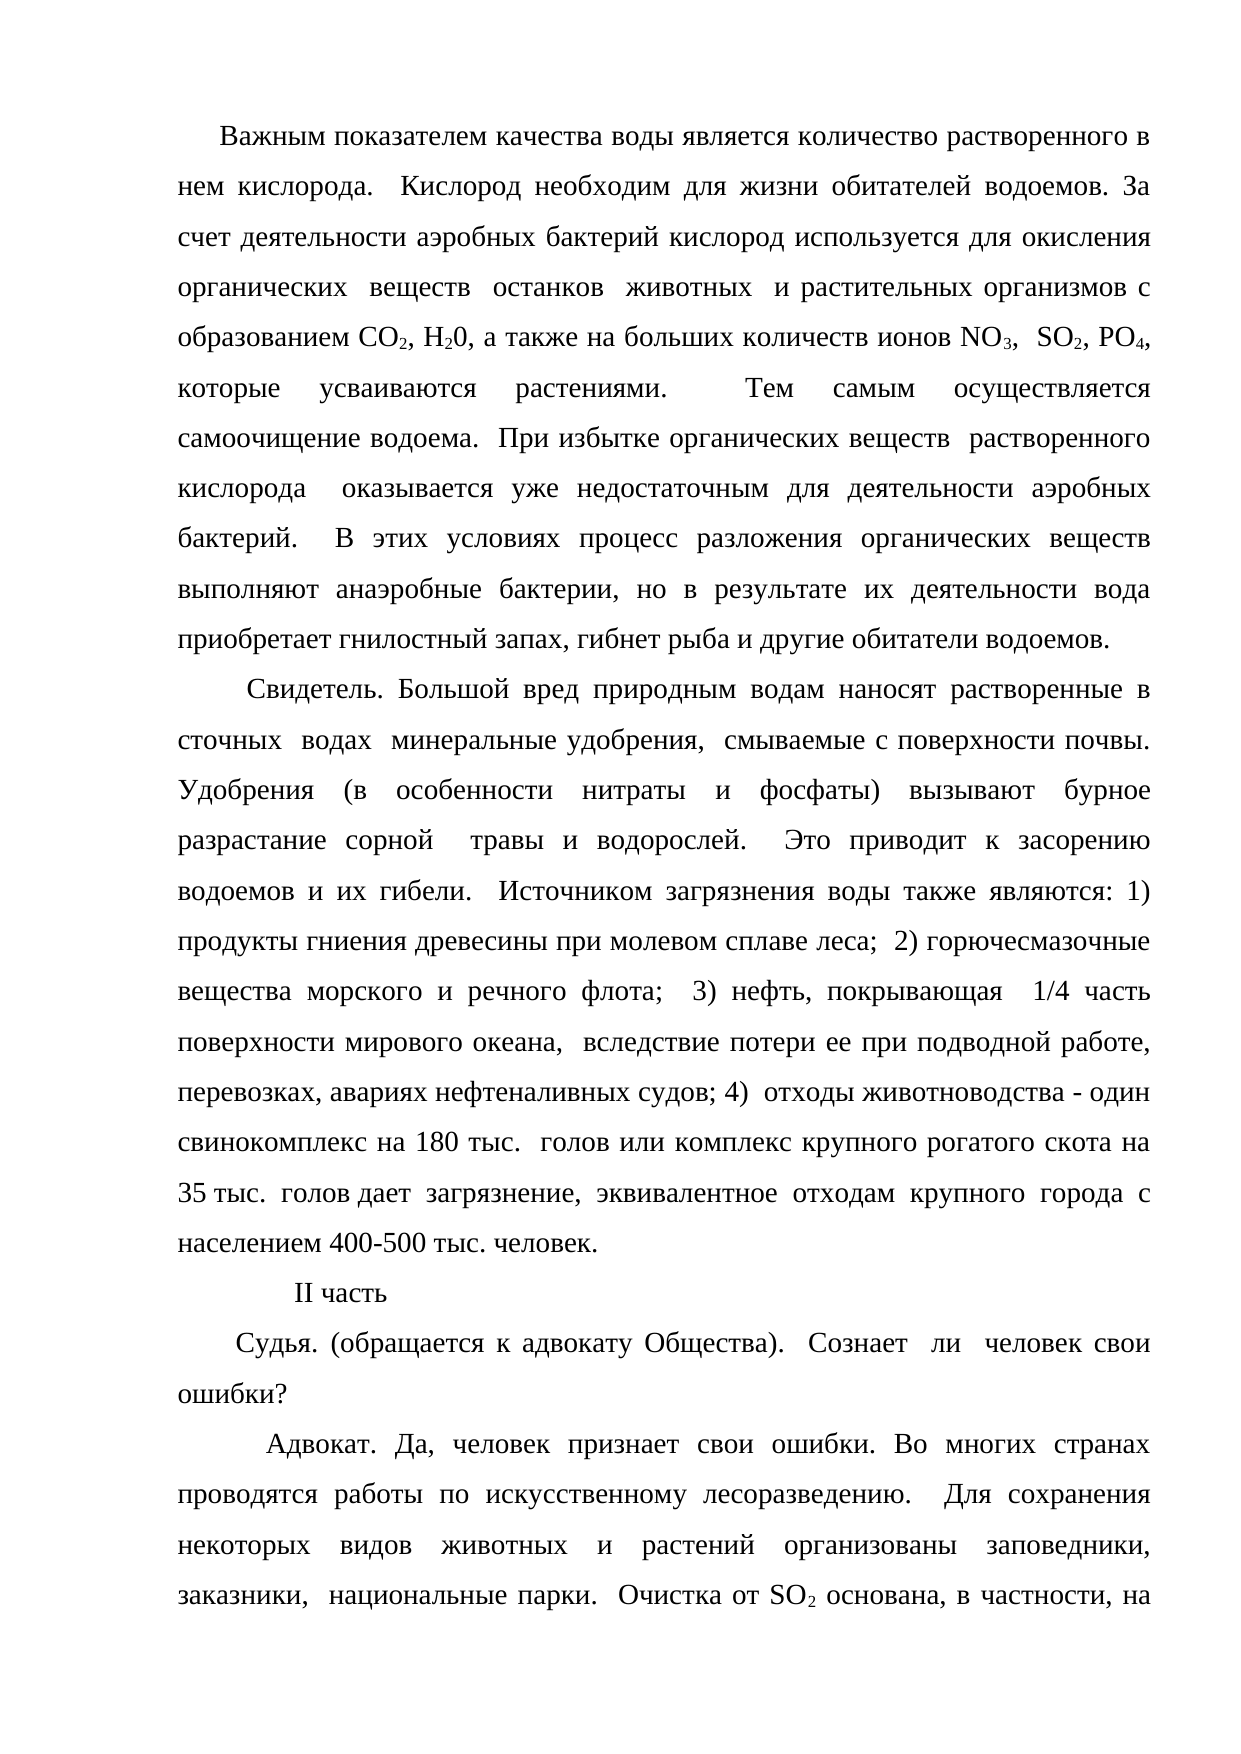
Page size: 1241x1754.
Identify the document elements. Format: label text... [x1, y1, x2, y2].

text Важным показателем качества воды является количество растворенного в нем кислорода. Кислород необходим для жизни обитателей водоемов. За счет деятельности аэробных бактерий кислород используется для окисления органических веществ останков животных и растительных организмов с образованием CO2, H20, а также на больших количеств ионов NO3, SO2, PO4, которые усваиваются растениями. Тем самым осуществляется самоочищение водоема. При избытке органических веществ растворенного кислорода оказывается уже недостаточным для деятельности аэробных бактерий. В этих условиях процесс разложения органических веществ выполняют анаэробные бактерии, но в результате их деятельности вода приобретает гнилостный запах, гибнет рыба и другие обитатели водоемов. [177, 118, 1152, 655]
text II часть [177, 1275, 1152, 1309]
text Судья. (обращается к адвокату Общества). Сознает ли человек свои ошибки? [177, 1326, 1152, 1409]
text Свидетель. Большой вред природным водам наносят растворенные в сточных водах минеральные удобрения, смываемые с поверхности почвы. Удобрения (в особенности нитраты и фосфаты) вызывают бурное разрастание сорной травы и водорослей. Это приводит к засорению водоемов и их гибели. Источником загрязнения воды также являются: 1) продукты гниения древесины при молевом сплаве леса; 2) горючесмазочные вещества морского и речного флота; 3) нефть, покрывающая 1/4 часть поверхности мирового океана, вследствие потери ее при подводной работе, перевозках, авариях нефтеналивных судов; 4) отходы животноводства - один свинокомплекс на 180 тыс. голов или комплекс крупного рогатого скота на 35 тыс. голов дает загрязнение, эквивалентное отходам крупного города с населением 400-500 тыс. человек. [177, 672, 1152, 1258]
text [177, 1426, 1152, 1611]
